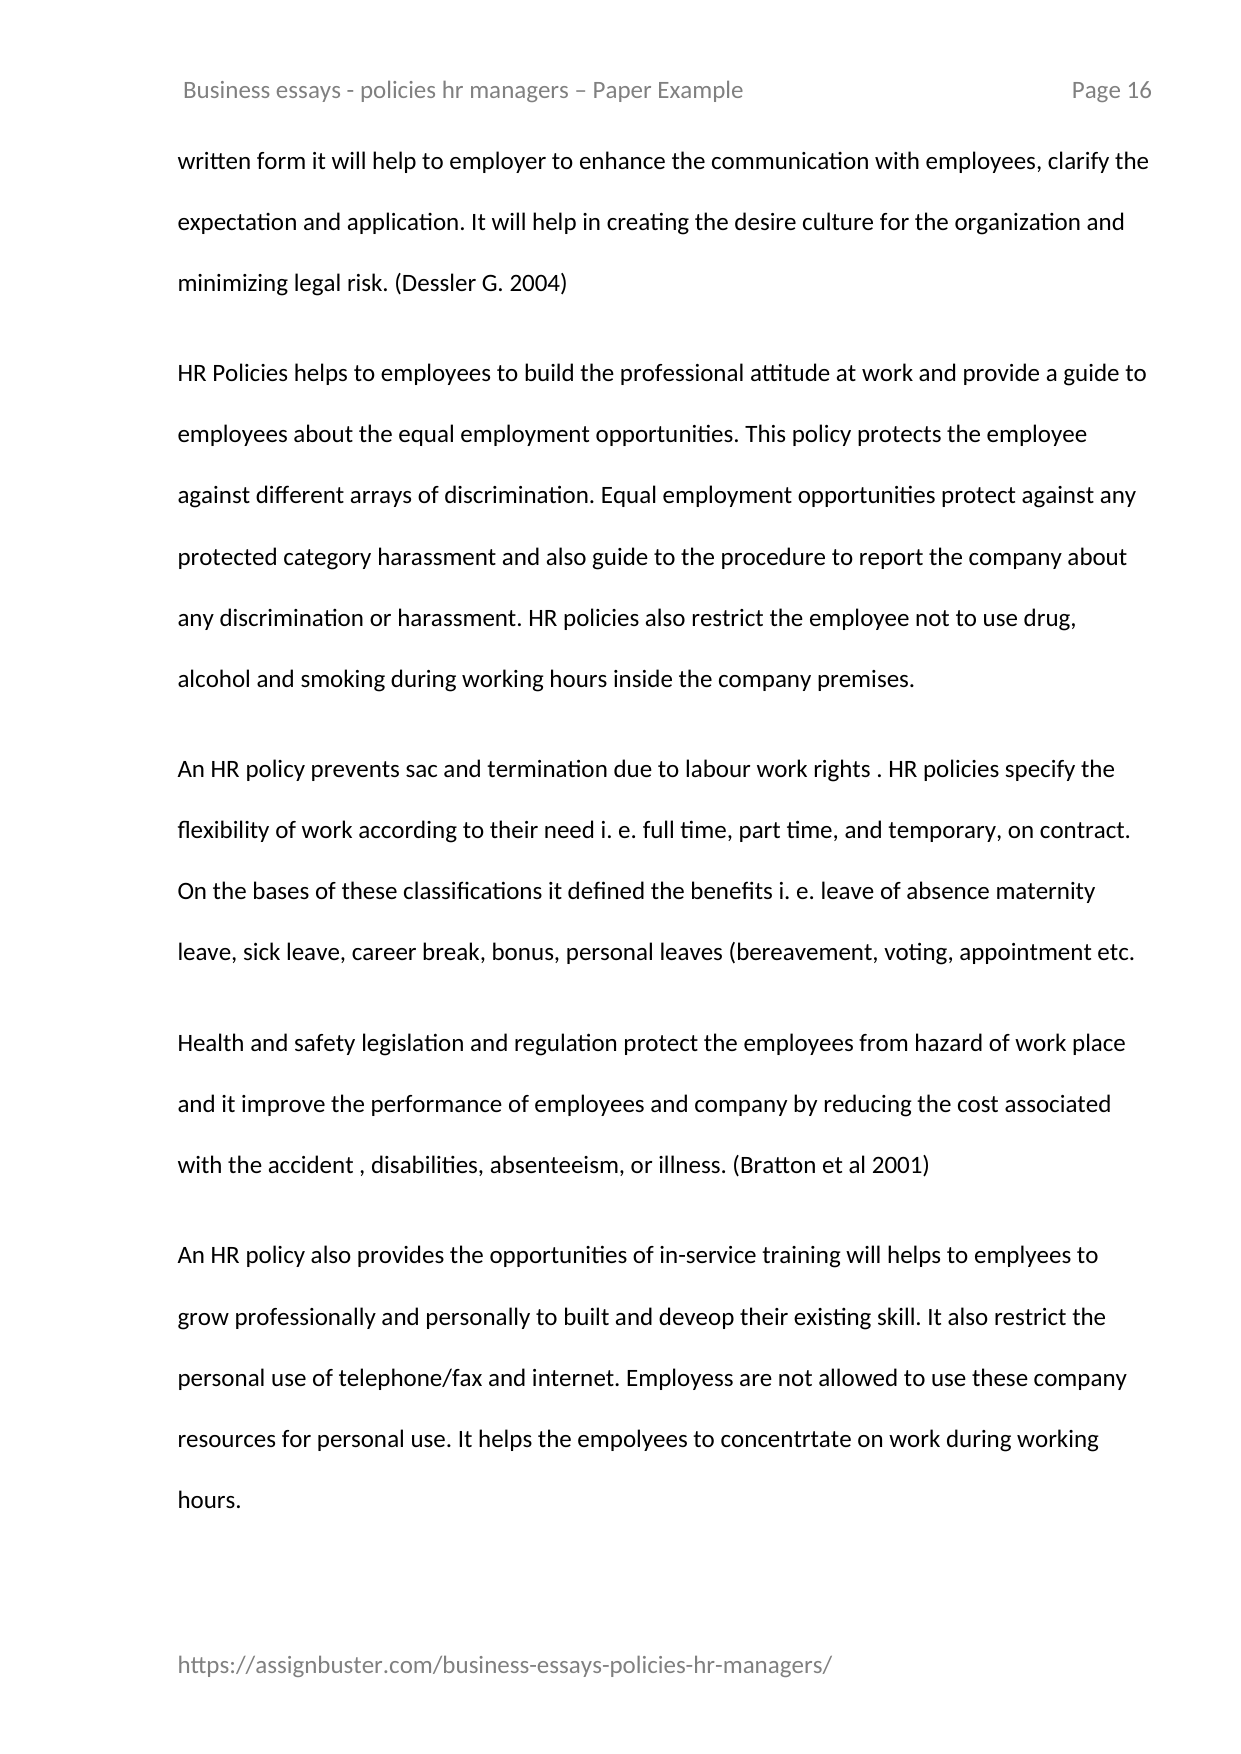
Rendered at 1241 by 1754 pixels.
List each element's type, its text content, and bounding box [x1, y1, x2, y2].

text HR Policies helps to employees to build the professional attitude at work and provide a guide to employees about the equal employment opportunities. This policy protects the employee against different arrays of discrimination. Equal employment opportunities protect against any protected category harassment and also guide to the procedure to report the company about any discrimination or harassment. HR policies also restrict the employee not to use drug, alcohol and smoking during working hours inside the company premises. [177, 358, 1152, 693]
text An HR policy prevents sac and termination due to labour work rights . HR policies specify the flexibility of work according to their need i. e. full time, part time, and temporary, on contract. On the bases of these classifications it defined the benefits i. e. leave of absence maternity leave, sick leave, career break, bonus, personal leaves (bereavement, voting, appointment etc. [177, 753, 1152, 967]
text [177, 145, 1152, 298]
text Health and safety legislation and regulation protect the employees from hazard of work place and it improve the performance of employees and company by reducing the cost associated with the accident , disabilities, absenteeism, or illness. (Bratton et al 2001) [177, 1027, 1152, 1179]
text An HR policy also provides the opportunities of in-service training will helps to emplyees to grow professionally and personally to built and deveop their existing skill. It also restrict the personal use of telephone/fax and internet. Employess are not allowed to use these company resources for personal use. It helps the empolyees to concentrtate on work during working hours. [177, 1239, 1152, 1514]
